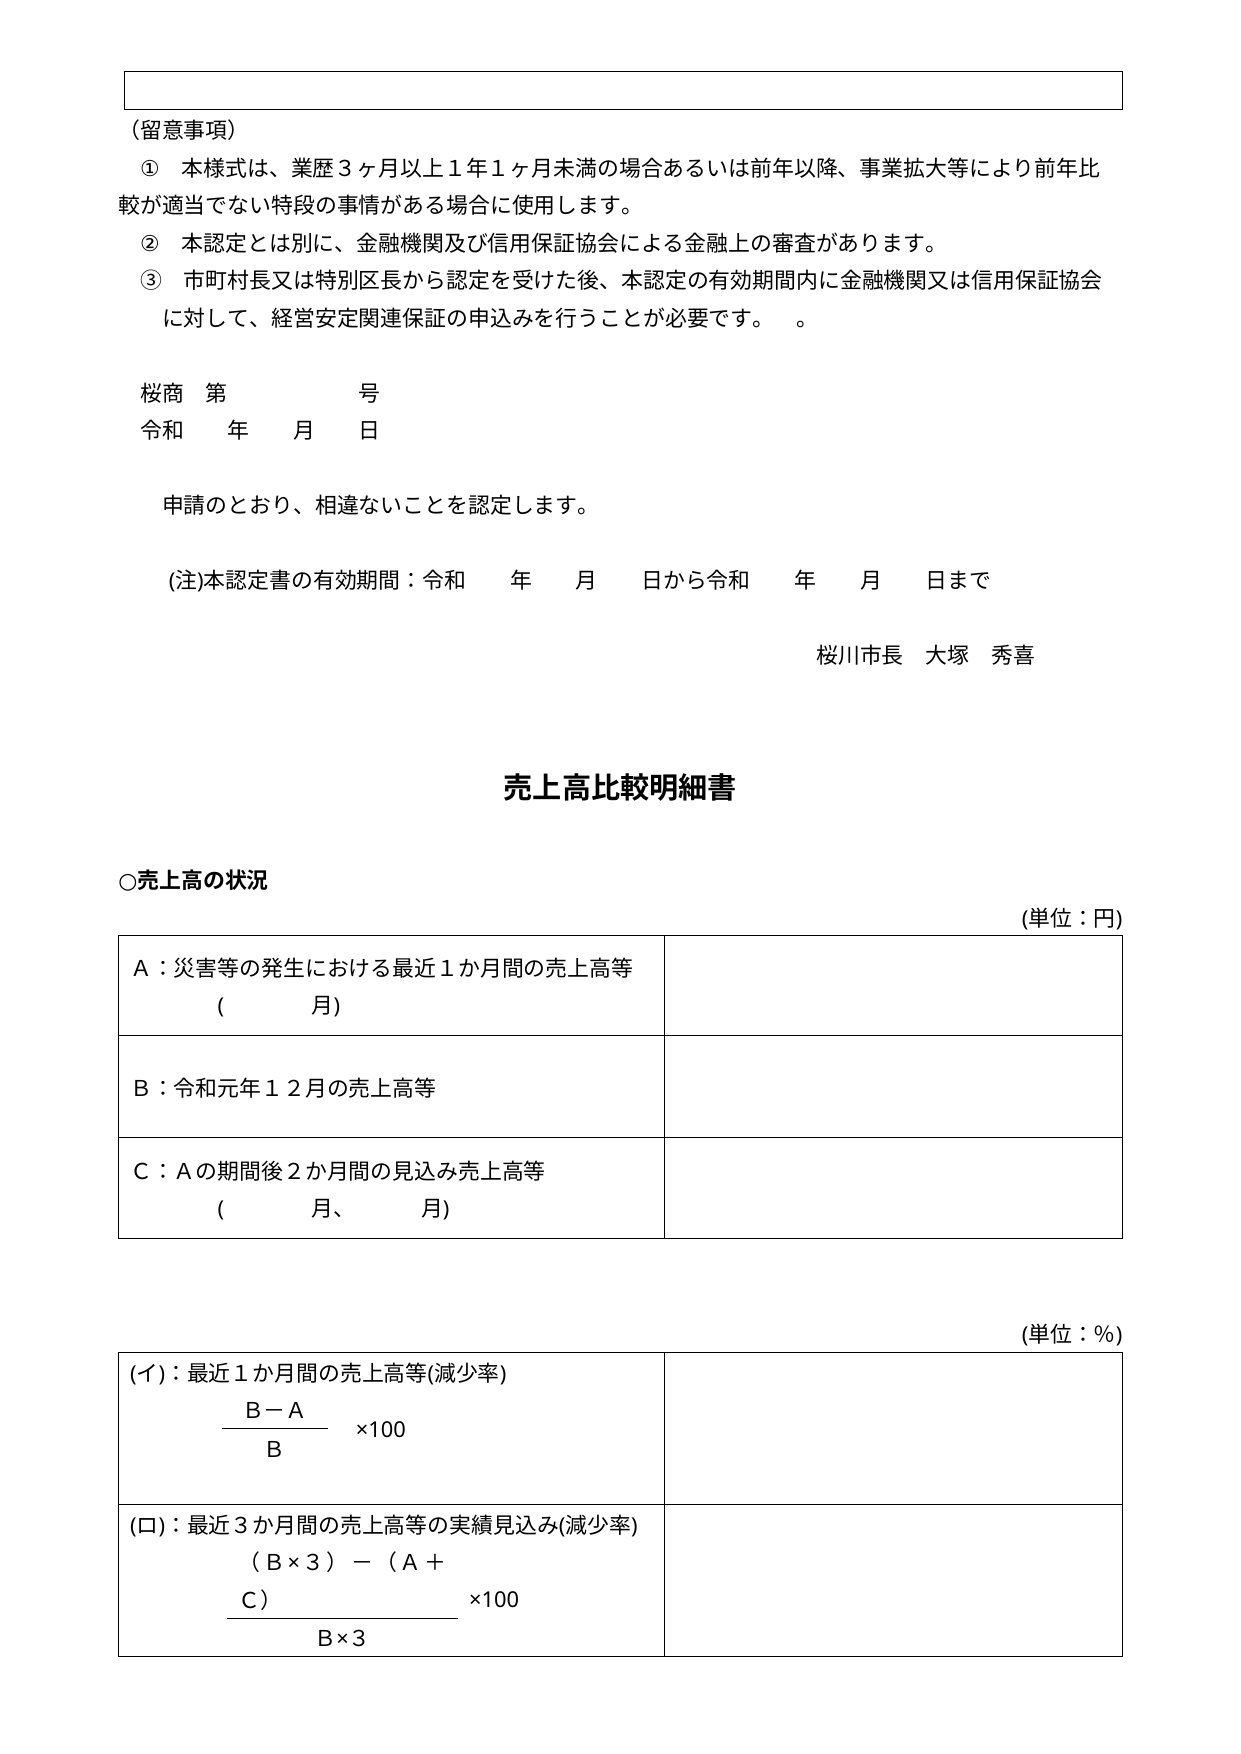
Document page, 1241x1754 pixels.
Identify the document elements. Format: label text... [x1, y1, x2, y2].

text (単位：円) [118, 898, 1122, 935]
table_header (イ)：最近１か月間の売上高等(減少率) [119, 1353, 664, 1504]
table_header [125, 72, 1122, 109]
table_cell [665, 1036, 1122, 1137]
table_cell Ｂ：令和元年１２月の売上高等 [119, 1036, 664, 1137]
table_header [665, 936, 1122, 1035]
table_cell Ｃ：Ａの期間後２か月間の見込み売上高等 ( 月、 月) [119, 1138, 664, 1238]
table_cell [119, 1505, 664, 1656]
text ① 本様式は、業歴３ヶ月以上１年１ヶ月未満の場合あるいは前年以降、事業拡大等により前年比 較が適当でない特段の事情がある場合に使用します。 [118, 148, 1122, 223]
table_header Ａ：災害等の発生における最近１か月間の売上高等 ( 月) [119, 936, 664, 1035]
text ② 本認定とは別に、金融機関及び信用保証協会による金融上の審査があります。 [118, 223, 1122, 260]
text 令和 年 月 日 [140, 410, 947, 448]
text ○売上高の状況 [118, 860, 1122, 898]
text 桜川市長 大塚 秀喜 [118, 635, 1034, 673]
table_header [665, 1353, 1122, 1504]
text ③ 市町村長又は特別区長から認定を受けた後、本認定の有効期間内に金融機関又は信用保証協会に対して、経営安定関連保証の申込みを行うことが必要です。 。 [118, 260, 1122, 335]
text （留意事項） [118, 110, 1122, 148]
text 申請のとおり、相違ないことを認定します。 [162, 485, 947, 523]
table_cell [665, 1138, 1122, 1238]
table_cell [665, 1505, 1122, 1656]
text 売上高比較明細書 [118, 748, 1122, 823]
text (注)本認定書の有効期間：令和 年 月 日から令和 年 月 日まで [118, 560, 991, 598]
text (単位：％) [118, 1314, 1122, 1352]
text 桜商 第 号 [118, 373, 947, 410]
